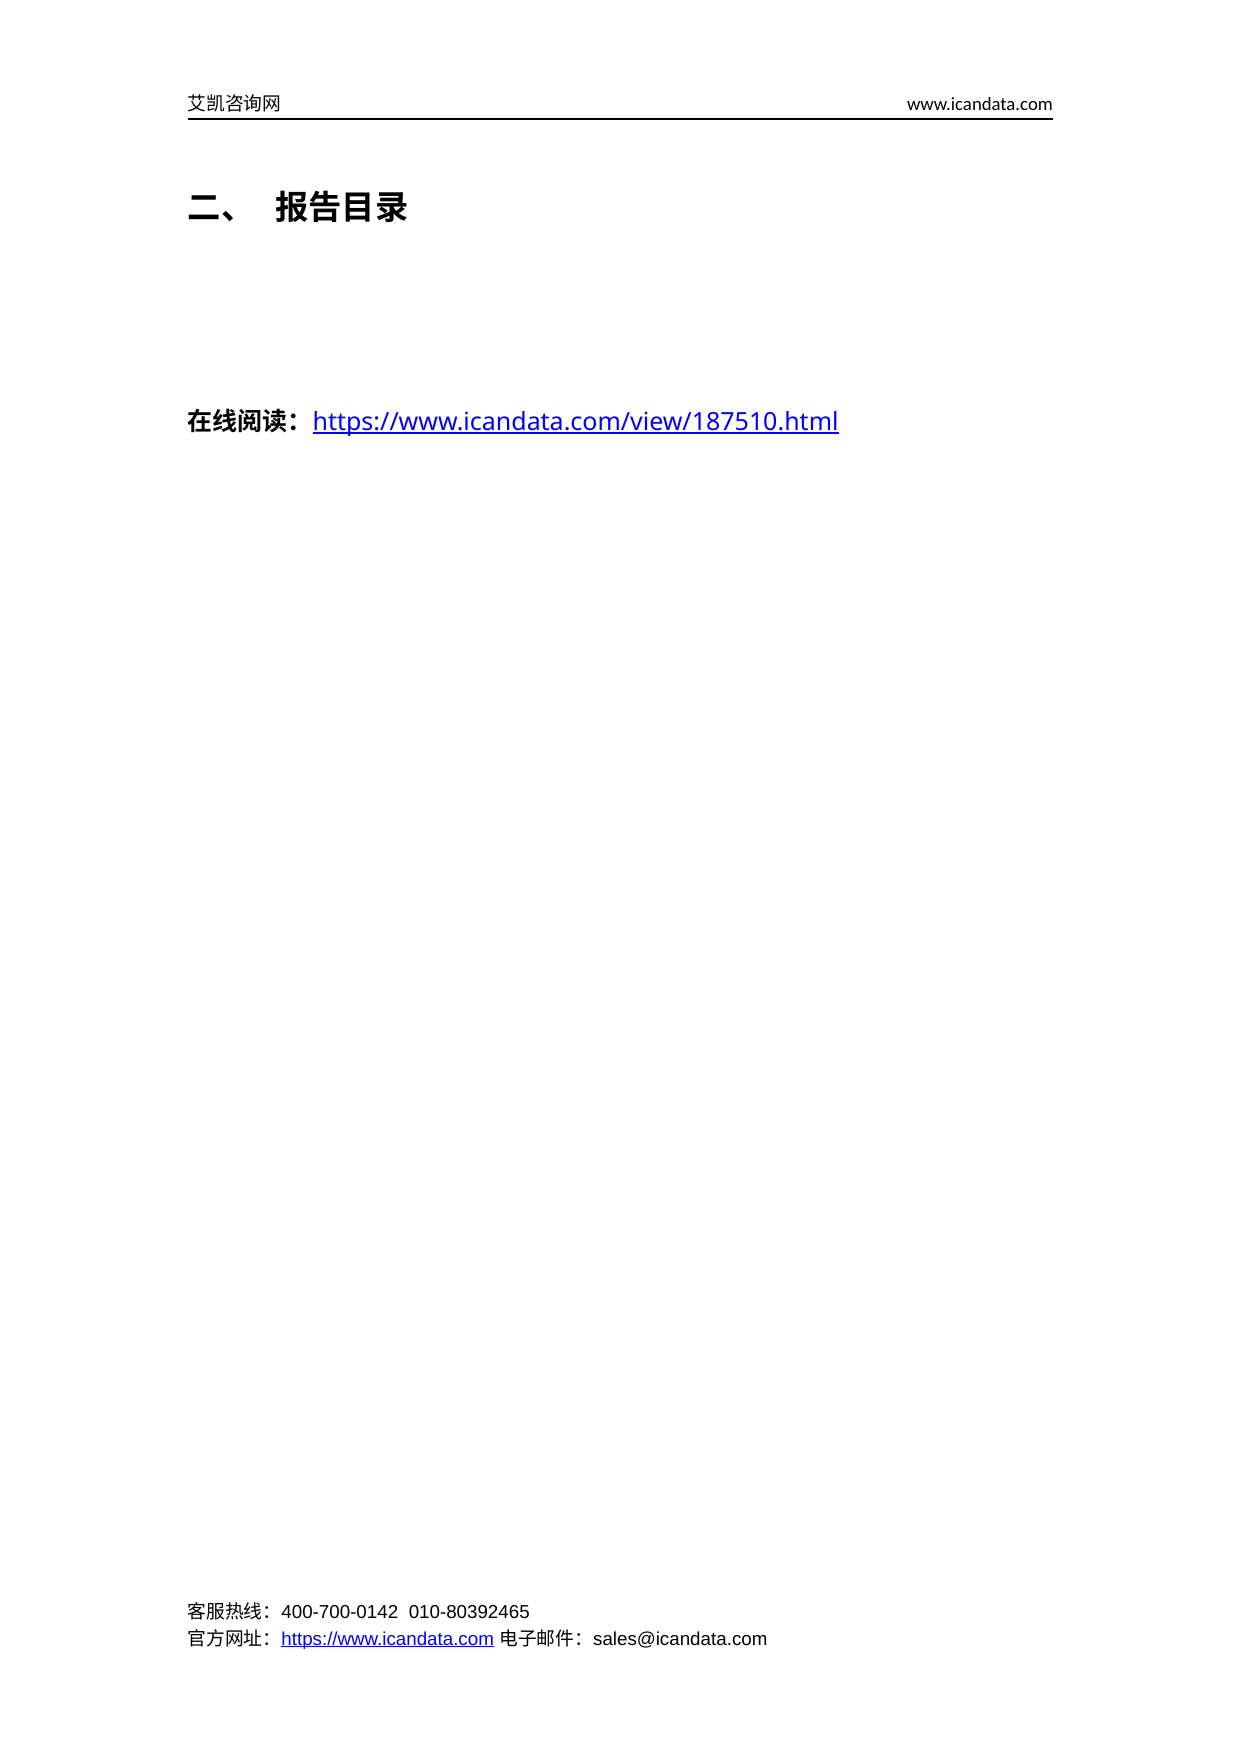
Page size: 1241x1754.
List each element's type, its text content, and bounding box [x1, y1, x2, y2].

text 在线阅读：https://www.icandata.com/view/187510.html [187, 387, 1053, 452]
subtitle 报告目录 [187, 172, 1053, 237]
